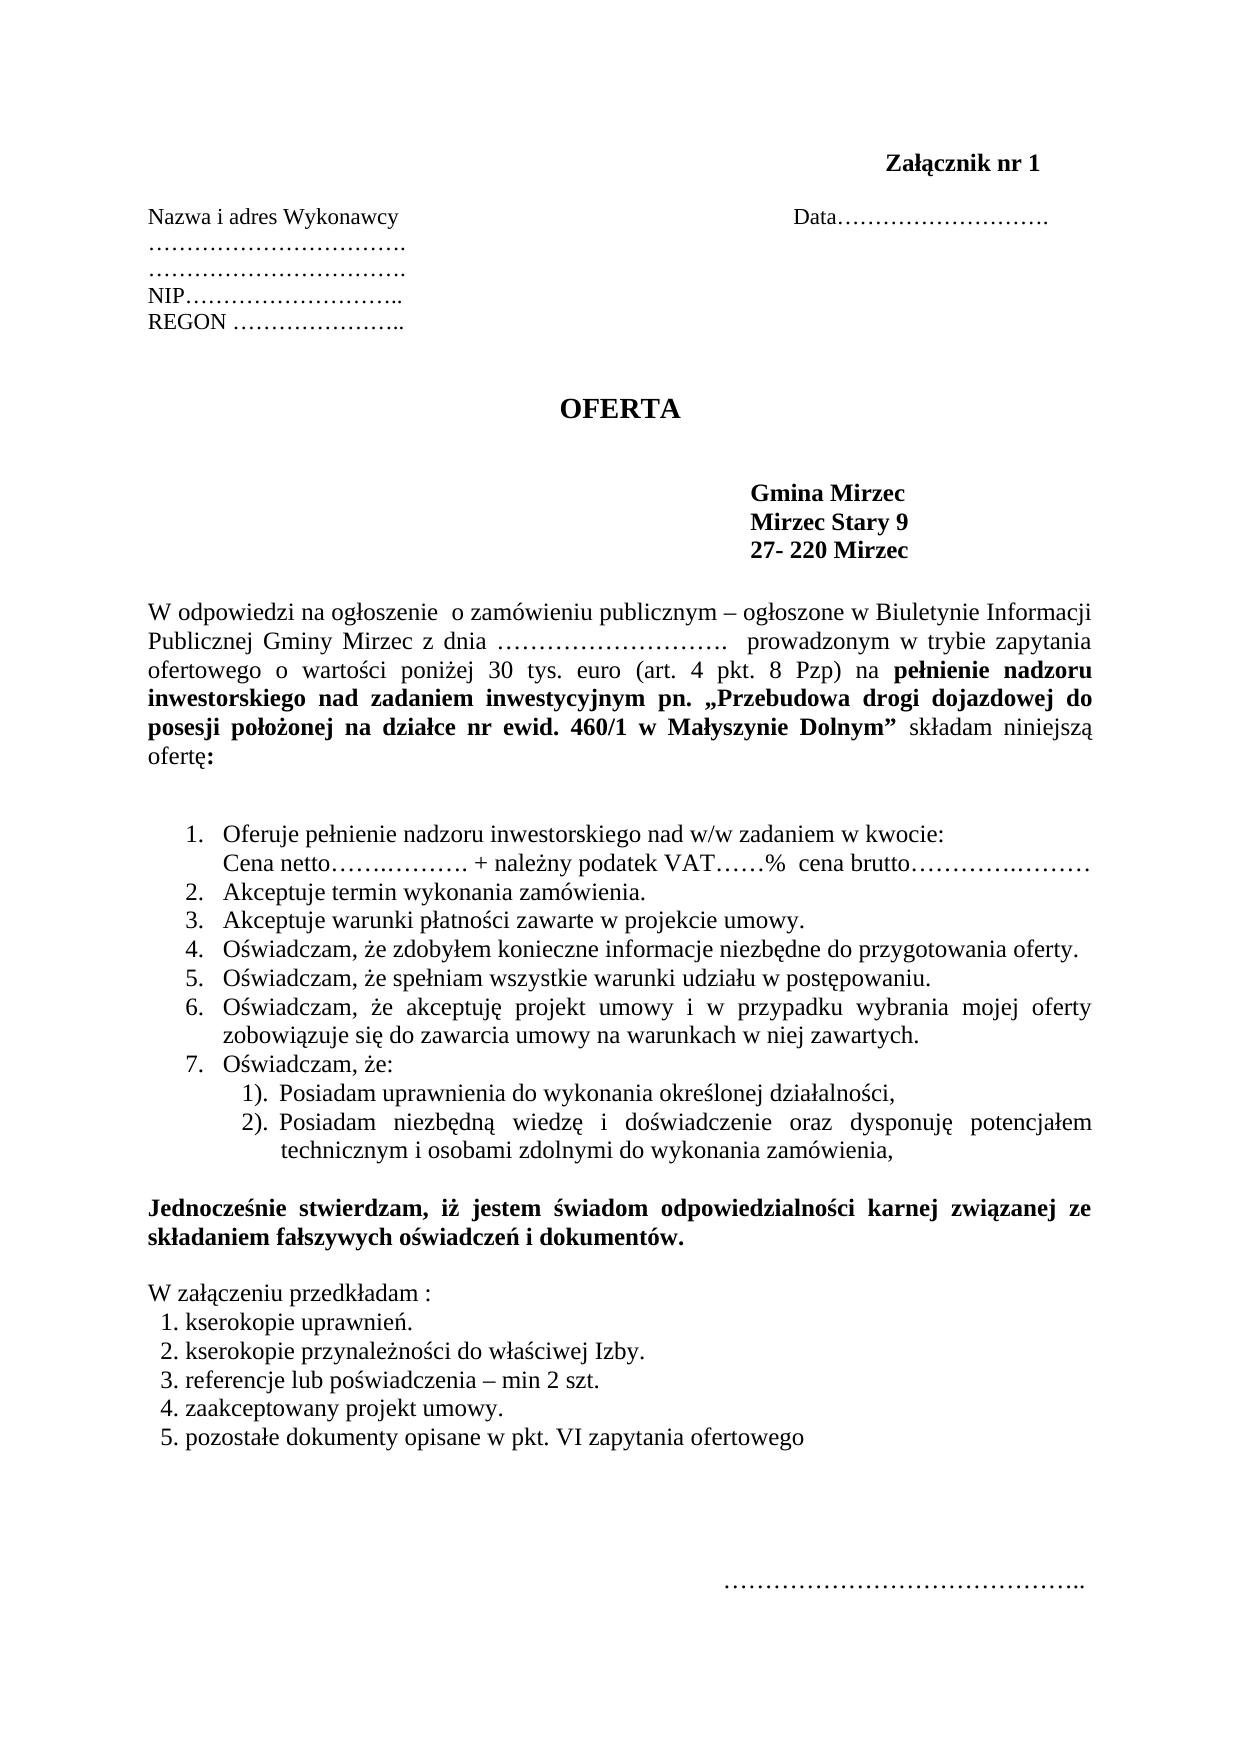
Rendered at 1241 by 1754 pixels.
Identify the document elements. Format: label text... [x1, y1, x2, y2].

text W załączeniu przedkładam : [148, 1278, 1093, 1307]
list Oświadczam, że zdobyłem konieczne informacje niezbędne do przygotowania oferty. [185, 934, 1093, 963]
text 4. zaakceptowany projekt umowy. [148, 1393, 1093, 1422]
text REGON ………………….. [148, 308, 1093, 334]
text …………………………………….. [148, 1565, 1093, 1594]
text OFERTA [148, 391, 1093, 425]
text Załącznik nr 1 [811, 148, 1093, 176]
list Oświadczam, że: [185, 1049, 1093, 1078]
text 3. referencje lub poświadczenia – min 2 szt. [148, 1365, 1093, 1393]
text 1. kserokopie uprawnień. [148, 1307, 1093, 1336]
list Posiadam uprawnienia do wykonania określonej działalności, [241, 1078, 1093, 1107]
text Jednocześnie stwierdzam, iż jestem świadom odpowiedzialności karnej związanej ze składaniem fałszywych oświadczeń i dokumentów. [148, 1193, 1093, 1251]
list Oświadczam, że spełniam wszystkie warunki udziału w postępowaniu. [185, 963, 1093, 992]
text ……………………………. [148, 229, 1093, 255]
text 5. pozostałe dokumenty opisane w pkt. VI zapytania ofertowego [148, 1422, 1093, 1451]
text Gmina Mirzec [148, 478, 1093, 507]
list Oświadczam, że akceptuję projekt umowy i w przypadku wybrania mojej oferty zobowiązuje się do zawarcia umowy na warunkach w niej zawartych. [185, 992, 1093, 1049]
list Akceptuje termin wykonania zamówienia. [185, 877, 1093, 906]
text NIP……………………….. [148, 282, 1093, 308]
text 2. kserokopie przynależności do właściwej Izby. [148, 1336, 1093, 1365]
text 27- 220 Mirzec [148, 535, 1093, 564]
list Oferuje pełnienie nadzoru inwestorskiego nad w/w zadaniem w kwocie: [185, 819, 1093, 848]
list Akceptuje warunki płatności zawarte w projekcie umowy. [185, 906, 1093, 934]
list Posiadam niezbędną wiedzę i doświadczenie oraz dysponuję potencjałem technicznym i osobami zdolnymi do wykonania zamówienia, [241, 1107, 1093, 1164]
text Nazwa i adres Wykonawcy Data………………………. [148, 203, 1093, 229]
text ……………………………. [148, 255, 1093, 282]
text Mirzec Stary 9 [148, 507, 1093, 535]
text Cena netto…….………. + należny podatek VAT……% cena brutto………….……… [223, 848, 1093, 877]
text W odpowiedzi na ogłoszenie o zamówieniu publicznym – ogłoszone w Biuletynie Informacji Publicznej Gminy Mirzec z dnia ………………………. prowadzonym w trybie zapytania ofertowego o wartości poniżej 30 tys. euro (art. 4 pkt. 8 Pzp) na pełnienie nadzoru inwestorskiego nad zadaniem inwestycyjnym pn. „Przebudowa drogi dojazdowej do posesji położonej na działce nr ewid. 460/1 w Małyszynie Dolnym” składam niniejszą ofertę: [148, 597, 1093, 770]
